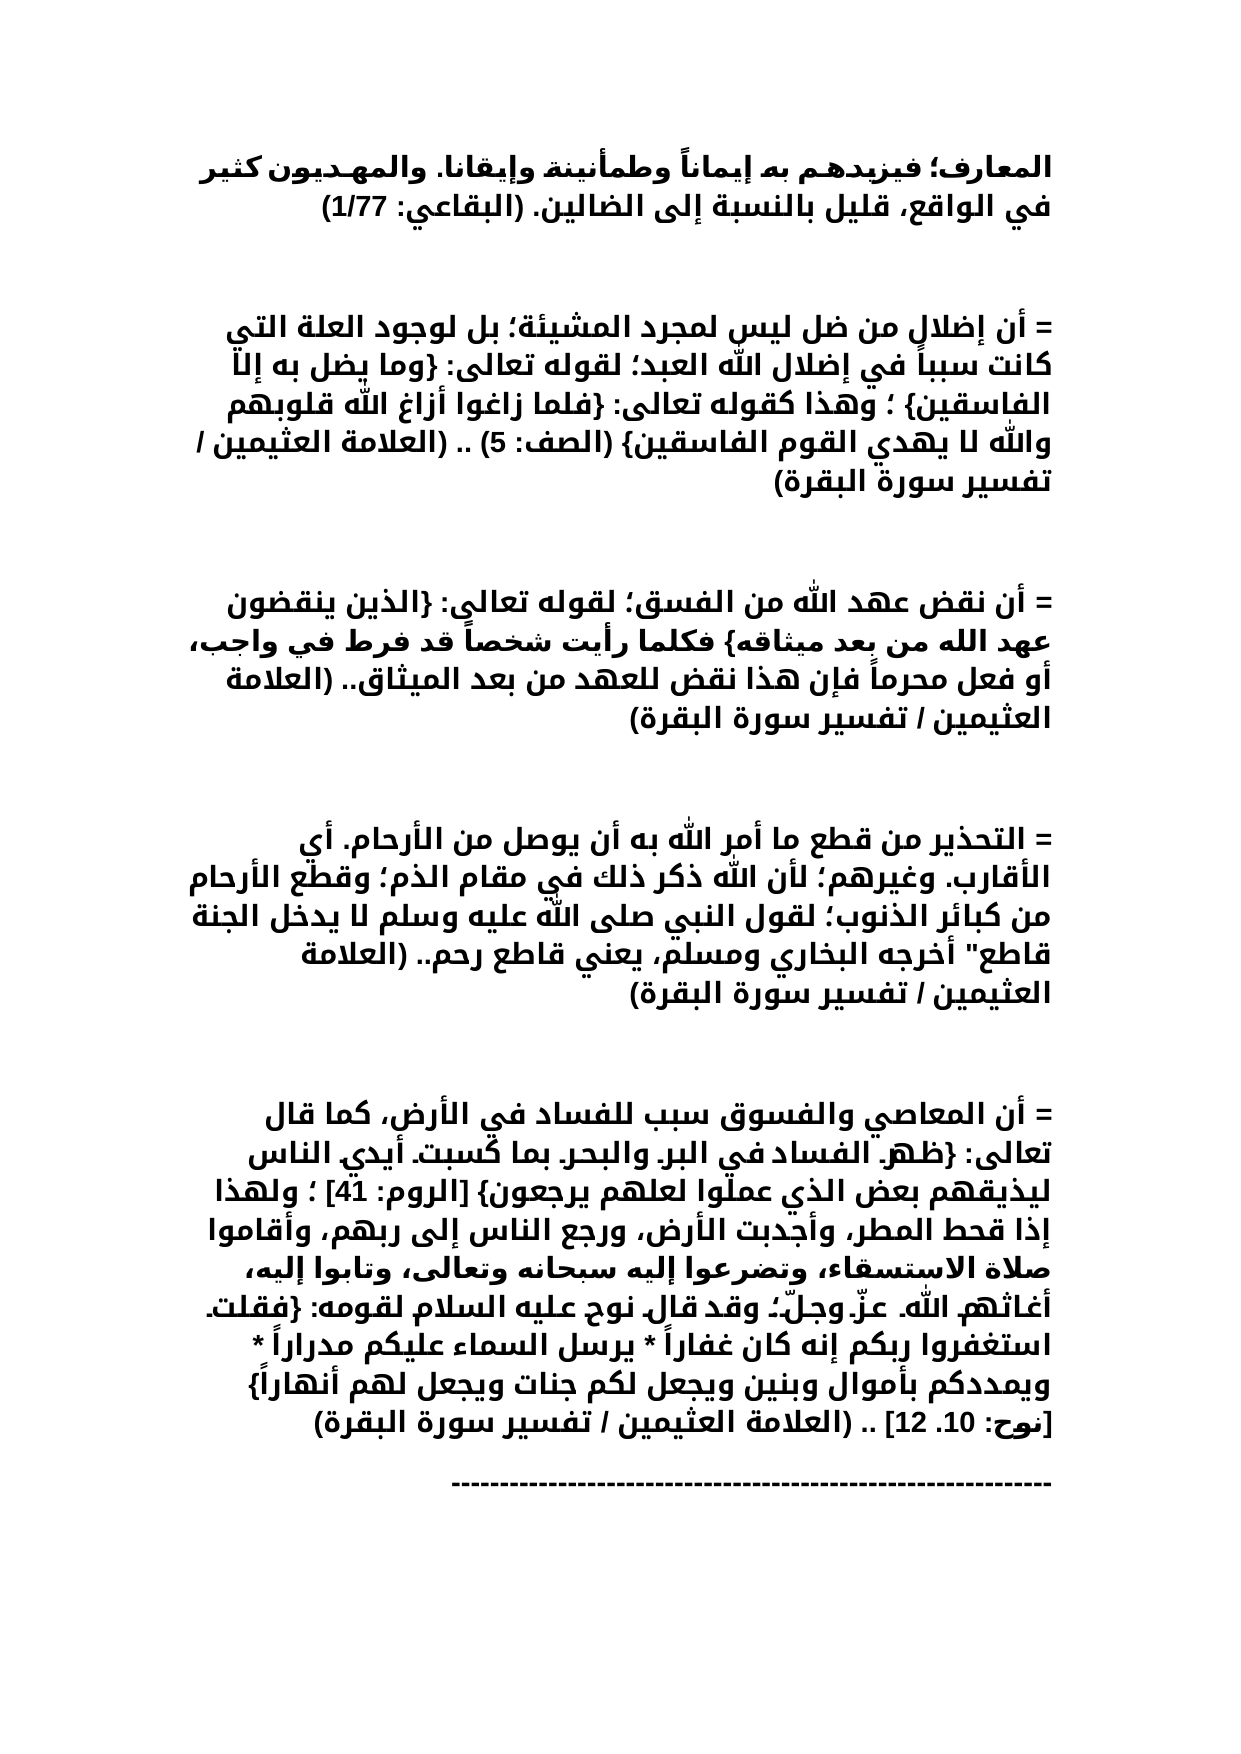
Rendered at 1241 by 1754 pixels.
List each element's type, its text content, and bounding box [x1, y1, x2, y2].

text = أن نقض عهد الله من الفسق؛ لقوله تعالى: {الذين ينقضون عهد الله من بعد ميثاقه} فكلما رأيت شخصاً قد فرط في واجب، أو فعل محرماً فإن هذا نقض للعهد من بعد الميثاق.. (العلامة العثيمين / تفسير سورة البقرة) [187, 585, 1053, 734]
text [187, 150, 1053, 222]
text -------------------------------------------------------------- [187, 1465, 1053, 1498]
text = أن إضلال من ضل ليس لمجرد المشيئة؛ بل لوجود العلة التي كانت سبباً في إضلال الله العبد؛ لقوله تعالى: {وما يضل به إلا الفاسقين} ؛ وهذا كقوله تعالى: {فلما زاغوا أزاغ الله قلوبهم والله لا يهدي القوم الفاسقين} (الصف: 5) .. (العلامة العثيمين / تفسير سورة البقرة) [187, 310, 1053, 497]
text = أن المعاصي والفسوق سبب للفساد في الأرض، كما قال تعالى: {ظهر الفساد في البر والبحر بما كسبت أيدي الناس ليذيقهم بعض الذي عملوا لعلهم يرجعون} [الروم: 41] ؛ ولهذا إذا قحط المطر، وأجدبت الأرض، ورجع الناس إلى ربهم، وأقاموا صلاة الاستسقاء، وتضرعوا إليه سبحانه وتعالى، وتابوا إليه، أغاثهم الله عزّ وجلّ؛ وقد قال نوح عليه السلام لقومه: {فقلت استغفروا ربكم إنه كان غفاراً * يرسل السماء عليكم مدراراً * ويمددكم بأموال وبنين ويجعل لكم جنات ويجعل لهم أنهاراً} [نوح: 10. 12] .. (العلامة العثيمين / تفسير سورة البقرة) [187, 1097, 1053, 1439]
text = التحذير من قطع ما أمر الله به أن يوصل من الأرحام. أي الأقارب. وغيرهم؛ لأن الله ذكر ذلك في مقام الذم؛ وقطع الأرحام من كبائر الذنوب؛ لقول النبي صلى الله عليه وسلم لا يدخل الجنة قاطع" أخرجه البخاري ومسلم، يعني قاطع رحم.. (العلامة العثيمين / تفسير سورة البقرة) [187, 822, 1053, 1009]
